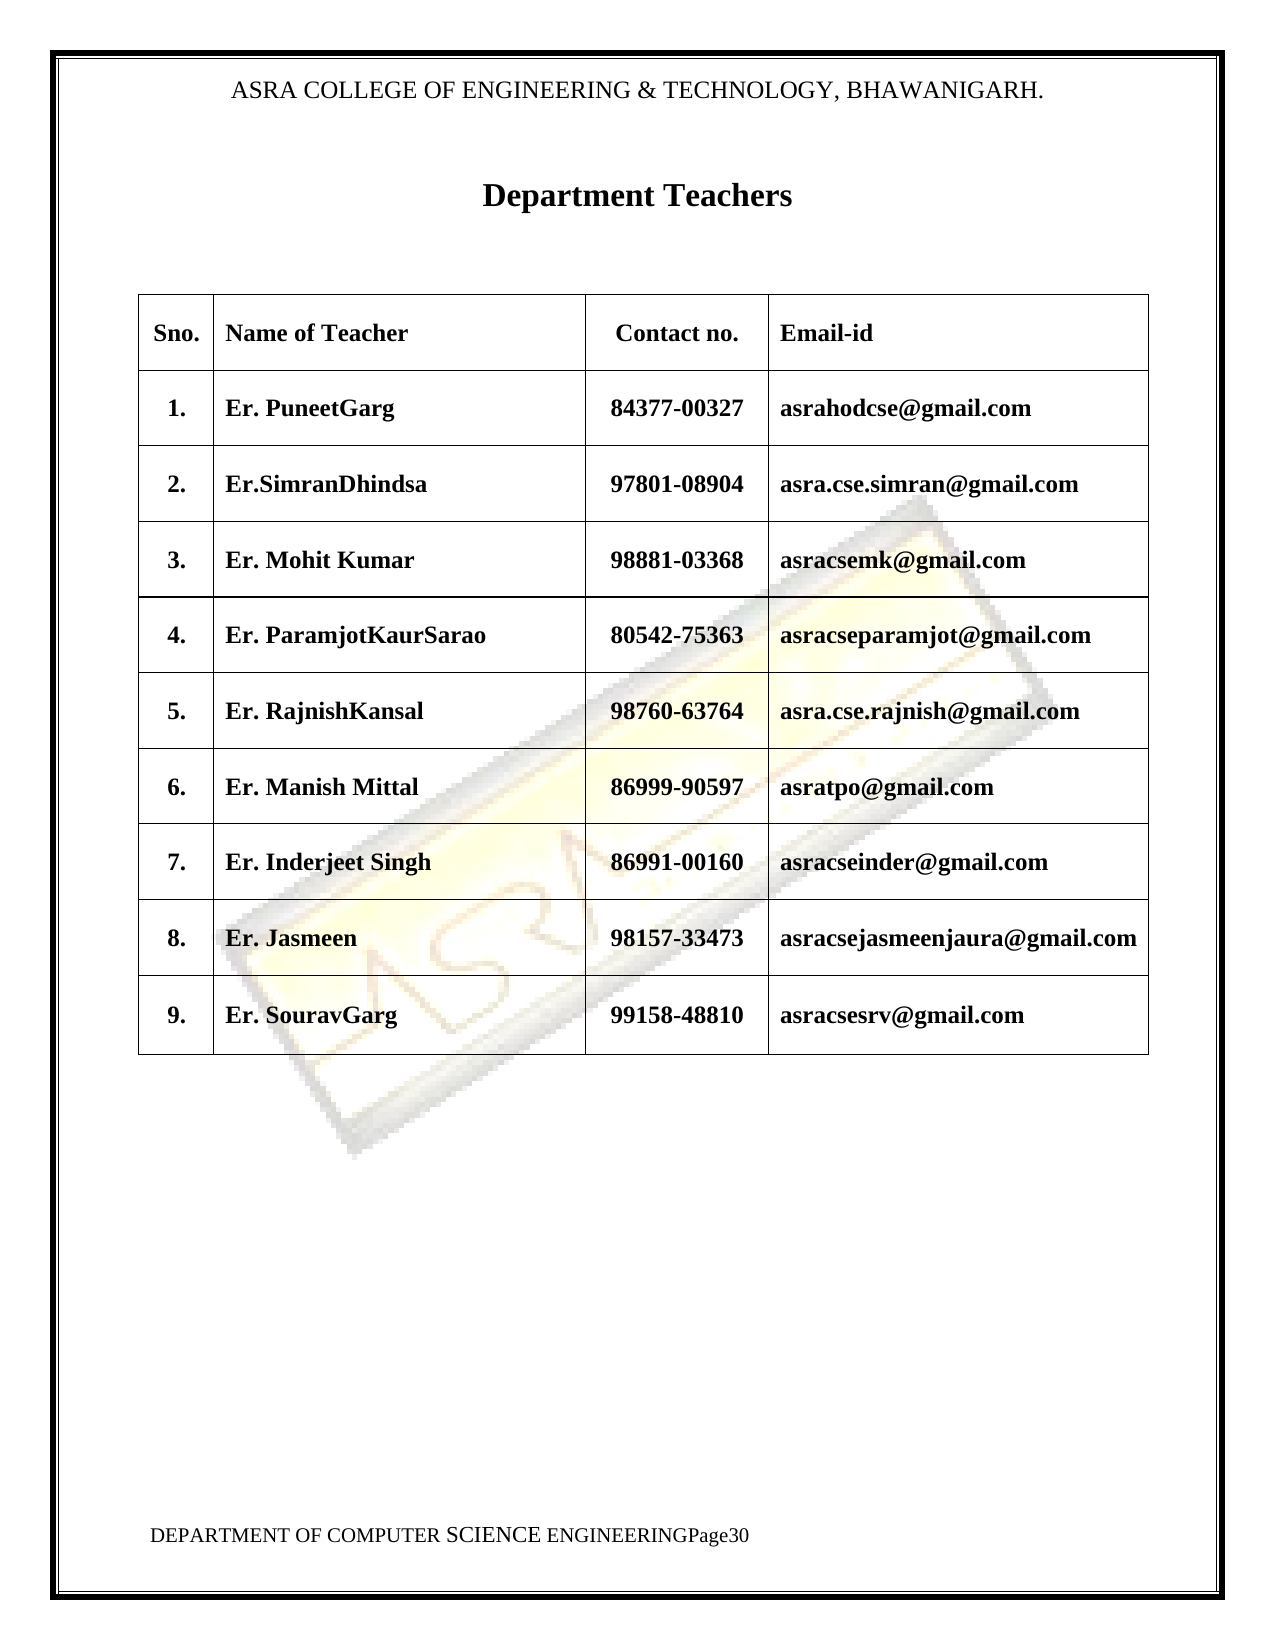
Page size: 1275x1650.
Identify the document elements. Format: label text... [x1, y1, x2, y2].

table_cell asra.cse.simran@gmail.com [769, 446, 1148, 521]
table_cell 7. [139, 824, 213, 899]
table_cell 1. [139, 371, 213, 445]
table_cell asracseparamjot@gmail.com [769, 598, 1148, 672]
table_cell asracsesrv@gmail.com [769, 976, 1148, 1054]
table_cell 84377-00327 [586, 371, 768, 445]
table_cell Er. Mohit Kumar [214, 522, 585, 596]
table_cell Er. RajnishKansal [214, 673, 585, 748]
table_cell Er.SimranDhindsa [214, 446, 585, 521]
table_cell 98157-33473 [586, 900, 768, 974]
table_cell Er. PuneetGarg [214, 371, 585, 445]
table_cell 80542-75363 [586, 598, 768, 672]
table_cell 2. [139, 446, 213, 521]
table_cell Er. Manish Mittal [214, 749, 585, 823]
table_cell 98881-03368 [586, 522, 768, 596]
table_cell Er. ParamjotKaurSarao [214, 598, 585, 672]
table_cell asratpo@gmail.com [769, 749, 1148, 823]
table_header Name of Teacher [214, 295, 585, 369]
table_cell asra.cse.rajnish@gmail.com [769, 673, 1148, 748]
table_cell 98760-63764 [586, 673, 768, 748]
table_cell 99158-48810 [586, 976, 768, 1054]
table_cell 86991-00160 [586, 824, 768, 899]
table_header Sno. [139, 295, 213, 369]
table_cell Er. SouravGarg [214, 976, 585, 1054]
table_cell asracsemk@gmail.com [769, 522, 1148, 596]
table_cell 8. [139, 900, 213, 974]
table_cell 97801-08904 [586, 446, 768, 521]
table_header Contact no. [586, 295, 768, 369]
table_cell 6. [139, 749, 213, 823]
table_cell 5. [139, 673, 213, 748]
table_cell 4. [139, 598, 213, 672]
table_cell asracsejasmeenjaura@gmail.com [769, 900, 1148, 974]
table_cell asrahodcse@gmail.com [769, 371, 1148, 445]
table_cell 86999-90597 [586, 749, 768, 823]
table_cell Er. Inderjeet Singh [214, 824, 585, 899]
table_cell 9. [139, 976, 213, 1054]
table_header Email-id [769, 295, 1148, 369]
table_cell asracseinder@gmail.com [769, 824, 1148, 899]
table_cell 3. [139, 522, 213, 596]
table_cell Er. Jasmeen [214, 900, 585, 974]
text Department Teachers [150, 176, 1125, 214]
